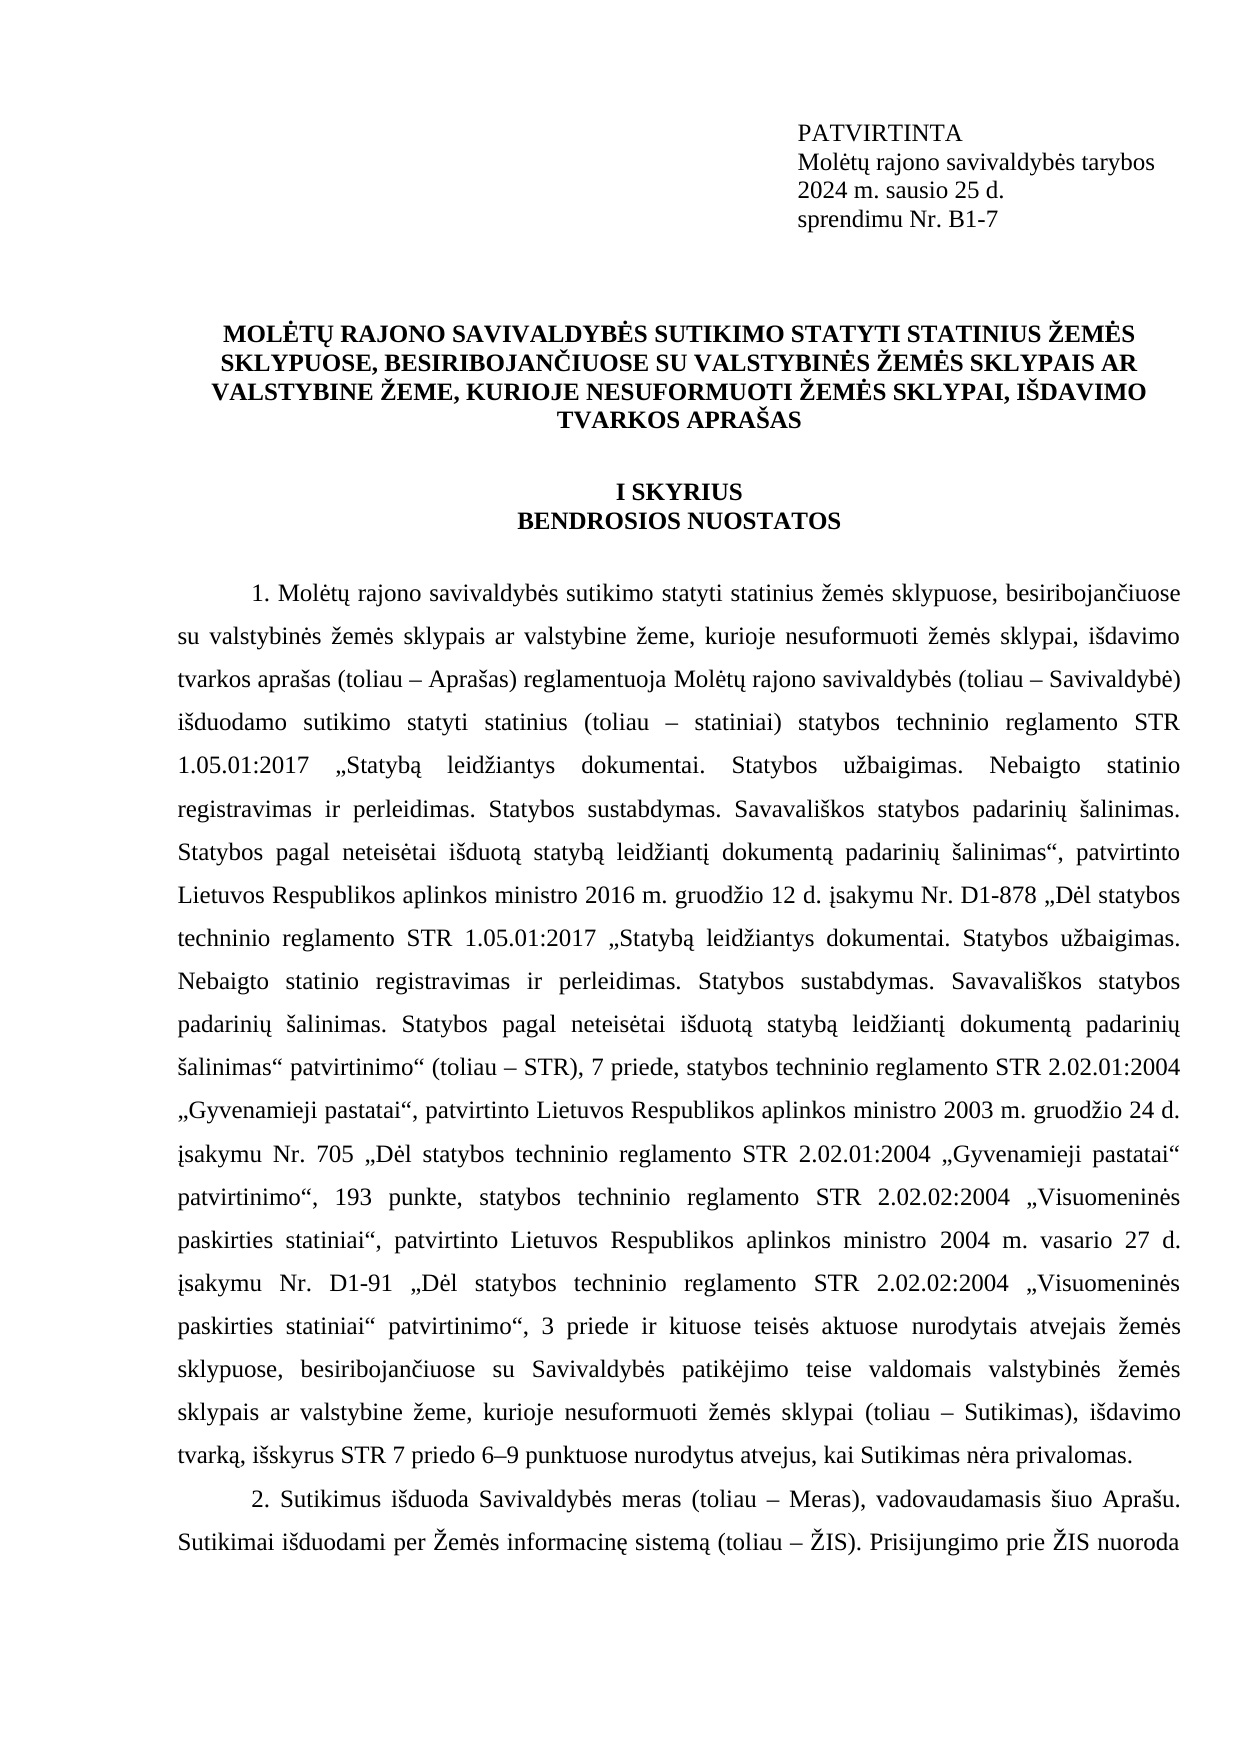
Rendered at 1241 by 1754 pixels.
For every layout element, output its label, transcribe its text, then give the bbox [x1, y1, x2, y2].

text MOLĖTŲ RAJONO SAVIVALDYBĖS SUTIKIMO STATYTI STATINIUS ŽEMĖS SKLYPUOSE, BESIRIBOJANČIUOSE SU VALSTYBINĖS ŽEMĖS SKLYPAIS AR VALSTYBINE ŽEME, KURIOJE NESUFORMUOTI ŽEMĖS SKLYPAI, IŠDAVIMO tVARKOS APRAŠAS [177, 319, 1181, 434]
text 1. Molėtų rajono savivaldybės sutikimo statyti statinius žemės sklypuose, besiribojančiuose su valstybinės žemės sklypais ar valstybine žeme, kurioje nesuformuoti žemės sklypai, išdavimo tvarkos aprašas (toliau – Aprašas) reglamentuoja Molėtų rajono savivaldybės (toliau – Savivaldybė) išduodamo sutikimo statyti statinius (toliau – statiniai) statybos techninio reglamento STR 1.05.01:2017 „Statybą leidžiantys dokumentai. Statybos užbaigimas. Nebaigto statinio registravimas ir perleidimas. Statybos sustabdymas. Savavališkos statybos padarinių šalinimas. Statybos pagal neteisėtai išduotą statybą leidžiantį dokumentą padarinių šalinimas“, patvirtinto Lietuvos Respublikos aplinkos ministro 2016 m. gruodžio 12 d. įsakymu Nr. D1-878 „Dėl statybos techninio reglamento STR 1.05.01:2017 „Statybą leidžiantys dokumentai. Statybos užbaigimas. Nebaigto statinio registravimas ir perleidimas. Statybos sustabdymas. Savavališkos statybos padarinių šalinimas. Statybos pagal neteisėtai išduotą statybą leidžiantį dokumentą padarinių šalinimas“ patvirtinimo“ (toliau – STR), 7 priede, statybos techninio reglamento STR 2.02.01:2004 „Gyvenamieji pastatai“, patvirtinto Lietuvos Respublikos aplinkos ministro 2003 m. gruodžio 24 d. įsakymu Nr. 705 „Dėl statybos techninio reglamento STR 2.02.01:2004 „Gyvenamieji pastatai“ patvirtinimo“, 193 punkte, statybos techninio reglamento STR 2.02.02:2004 „Visuomeninės paskirties statiniai“, patvirtinto Lietuvos Respublikos aplinkos ministro 2004 m. vasario 27 d. įsakymu Nr. D1-91 „Dėl statybos techninio reglamento STR 2.02.02:2004 „Visuomeninės paskirties statiniai“ patvirtinimo“, 3 priede ir kituose teisės aktuose nurodytais atvejais žemės sklypuose, besiribojančiuose su Savivaldybės patikėjimo teise valdomais valstybinės žemės sklypais ar valstybine žeme, kurioje nesuformuoti žemės sklypai (toliau – Sutikimas), išdavimo tvarką, išskyrus STR 7 priedo 6–9 punktuose nurodytus atvejus, kai Sutikimas nėra privalomas. [177, 578, 1181, 1469]
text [177, 1484, 1181, 1556]
text 2024 m. sausio 25 d. [797, 176, 1181, 204]
text sprendimu Nr. B1-7 [797, 204, 1181, 233]
text Molėtų rajono savivaldybės tarybos [797, 147, 1181, 176]
text BENDROSIOS NUOSTATOS [177, 506, 1181, 535]
text PATVIRTINTA [797, 118, 1181, 147]
text I SKYRIUS [177, 477, 1181, 506]
